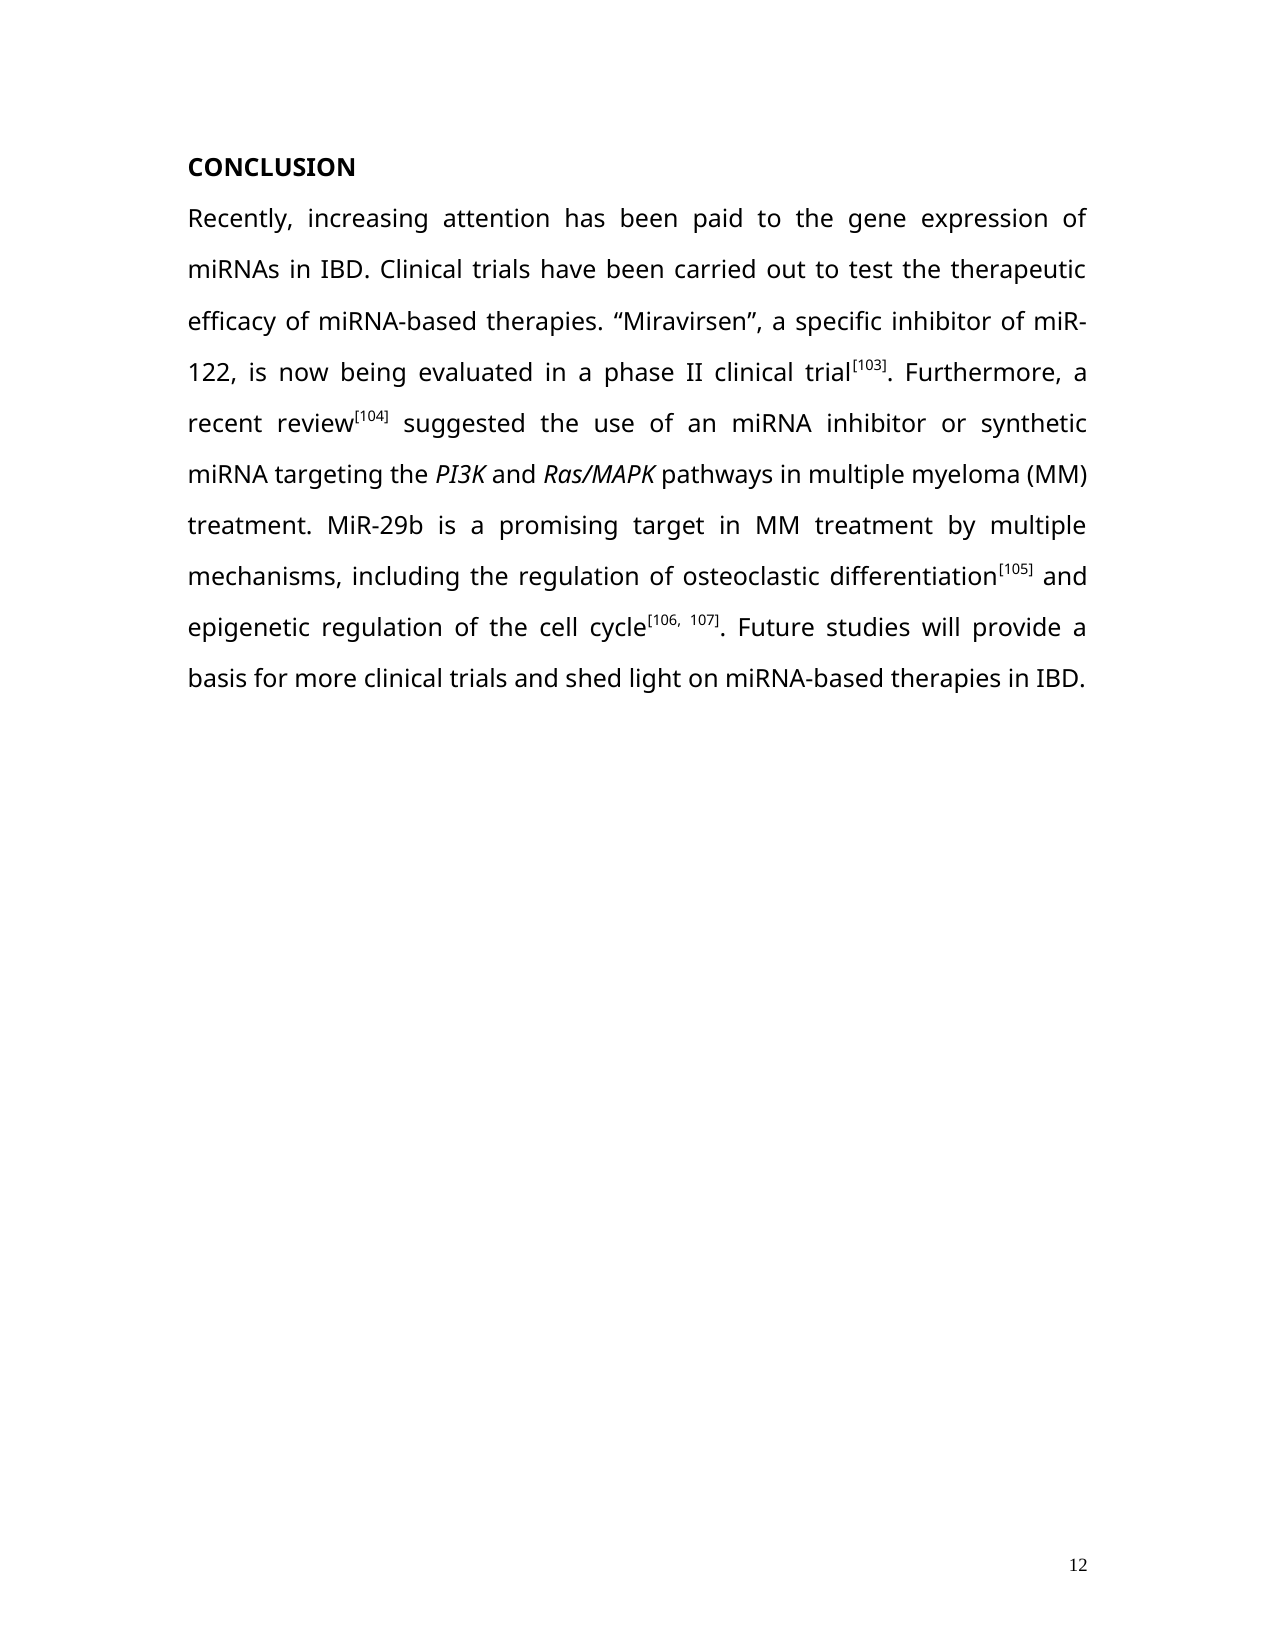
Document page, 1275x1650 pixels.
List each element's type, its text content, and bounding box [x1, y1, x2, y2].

text CONCLUSION [187, 150, 1087, 184]
text Recently, increasing attention has been paid to the gene expression of miRNAs in IBD. Clinical trials have been carried out to test the therapeutic efficacy of miRNA-based therapies. “Miravirsen”, a specific inhibitor of miR-122, is now being evaluated in a phase II clinical trial[103]. Furthermore, a recent review[104] suggested the use of an miRNA inhibitor or synthetic miRNA targeting the PI3K and Ras/MAPK pathways in multiple myeloma (MM) treatment. MiR-29b is a promising target in MM treatment by multiple mechanisms, including the regulation of osteoclastic differentiation[105] and epigenetic regulation of the cell cycle[106, 107]. Future studies will provide a basis for more clinical trials and shed light on miRNA-based therapies in IBD. [187, 201, 1087, 694]
